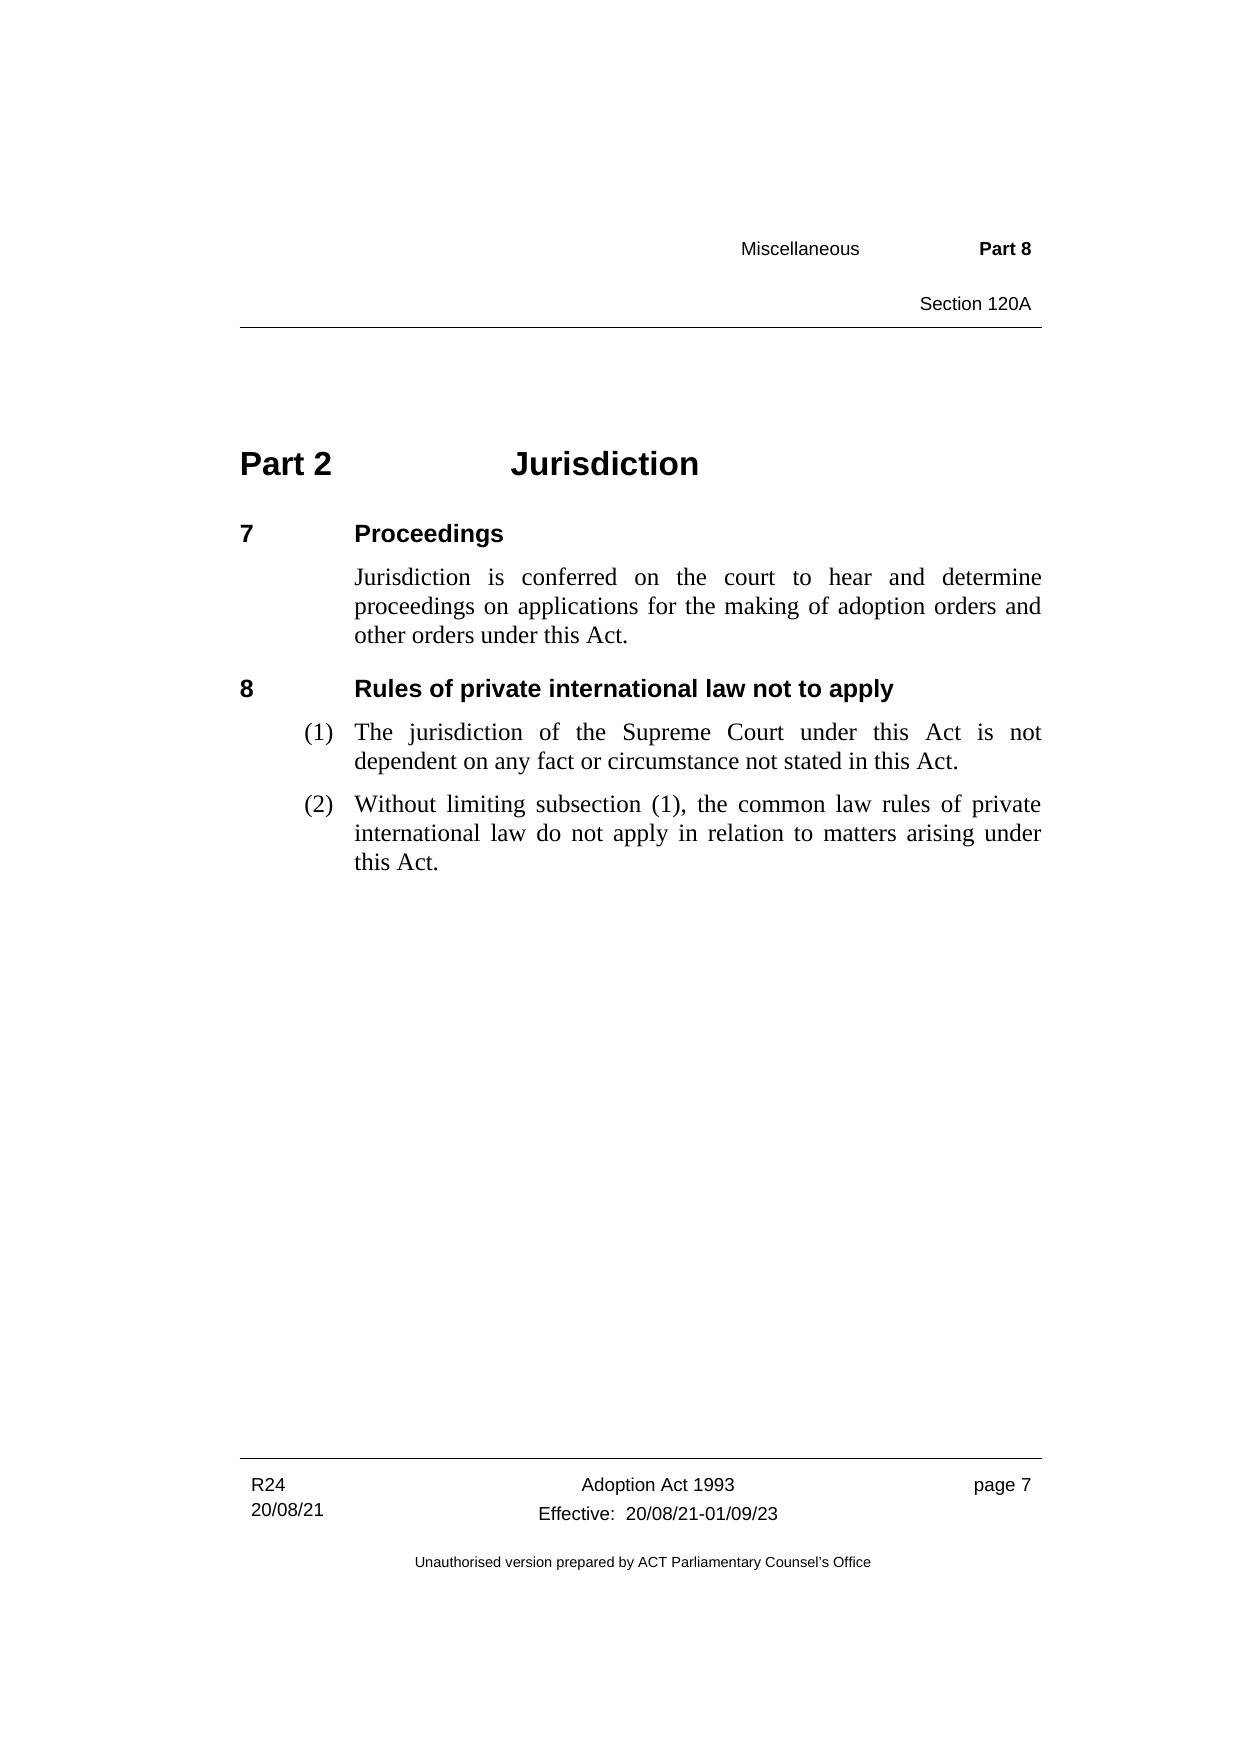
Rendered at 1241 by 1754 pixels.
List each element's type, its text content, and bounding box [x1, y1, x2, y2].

text Jurisdiction is conferred on the court to hear and determine proceedings on applications for the making of adoption orders and other orders under this Act. [354, 562, 1042, 649]
text 7 Proceedings [239, 519, 1042, 548]
text 8 Rules of private international law not to apply [239, 674, 1042, 702]
text Part 2 Jurisdiction [239, 444, 1042, 482]
text (2) Without limiting subsection (1), the common law rules of private international law do not apply in relation to matters arising under this Act. [239, 789, 1042, 875]
text (1) The jurisdiction of the Supreme Court under this Act is not dependent on any fact or circumstance not stated in this Act. [239, 717, 1042, 774]
